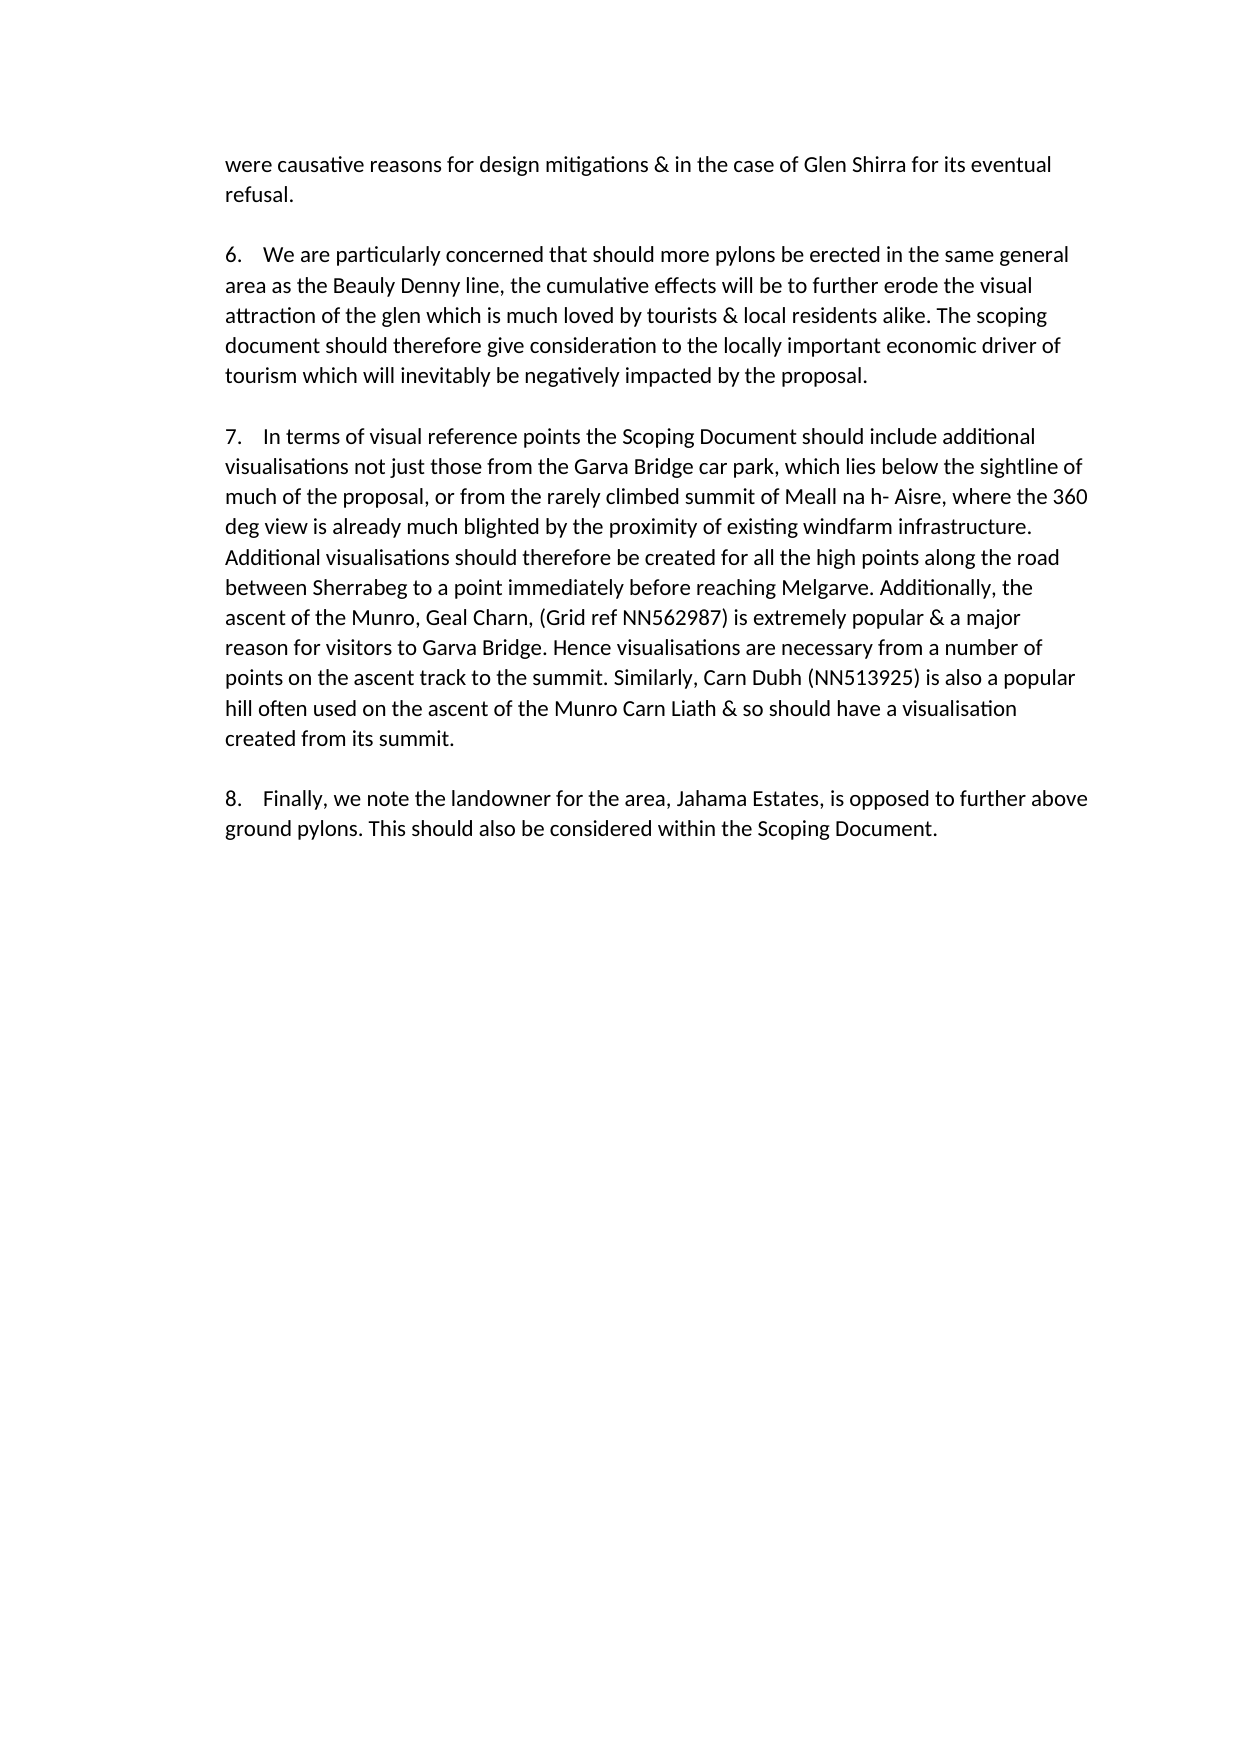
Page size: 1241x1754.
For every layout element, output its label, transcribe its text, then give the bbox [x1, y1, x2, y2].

list 7. In terms of visual reference points the Scoping Document should include additional visualisations not just those from the Garva Bridge car park, which lies below the sightline of much of the proposal, or from the rarely climbed summit of Meall na h- Aisre, where the 360 deg view is already much blighted by the proximity of existing windfarm infrastructure. Additional visualisations should therefore be created for all the high points along the road between Sherrabeg to a point immediately before reaching Melgarve. Additionally, the ascent of the Munro, Geal Charn, (Grid ref NN562987) is extremely popular & a major reason for visitors to Garva Bridge. Hence visualisations are necessary from a number of points on the ascent track to the summit. Similarly, Carn Dubh (NN513925) is also a popular hill often used on the ascent of the Munro Carn Liath & so should have a visualisation created from its summit. [225, 422, 1090, 752]
list 6. We are particularly concerned that should more pylons be erected in the same general area as the Beauly Denny line, the cumulative effects will be to further erode the visual attraction of the glen which is much loved by tourists & local residents alike. The scoping document should therefore give consideration to the locally important economic driver of tourism which will inevitably be negatively impacted by the proposal. [225, 241, 1090, 389]
list 8. Finally, we note the landowner for the area, Jahama Estates, is opposed to further above ground pylons. This should also be considered within the Scoping Document. [225, 784, 1090, 843]
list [225, 150, 1090, 208]
